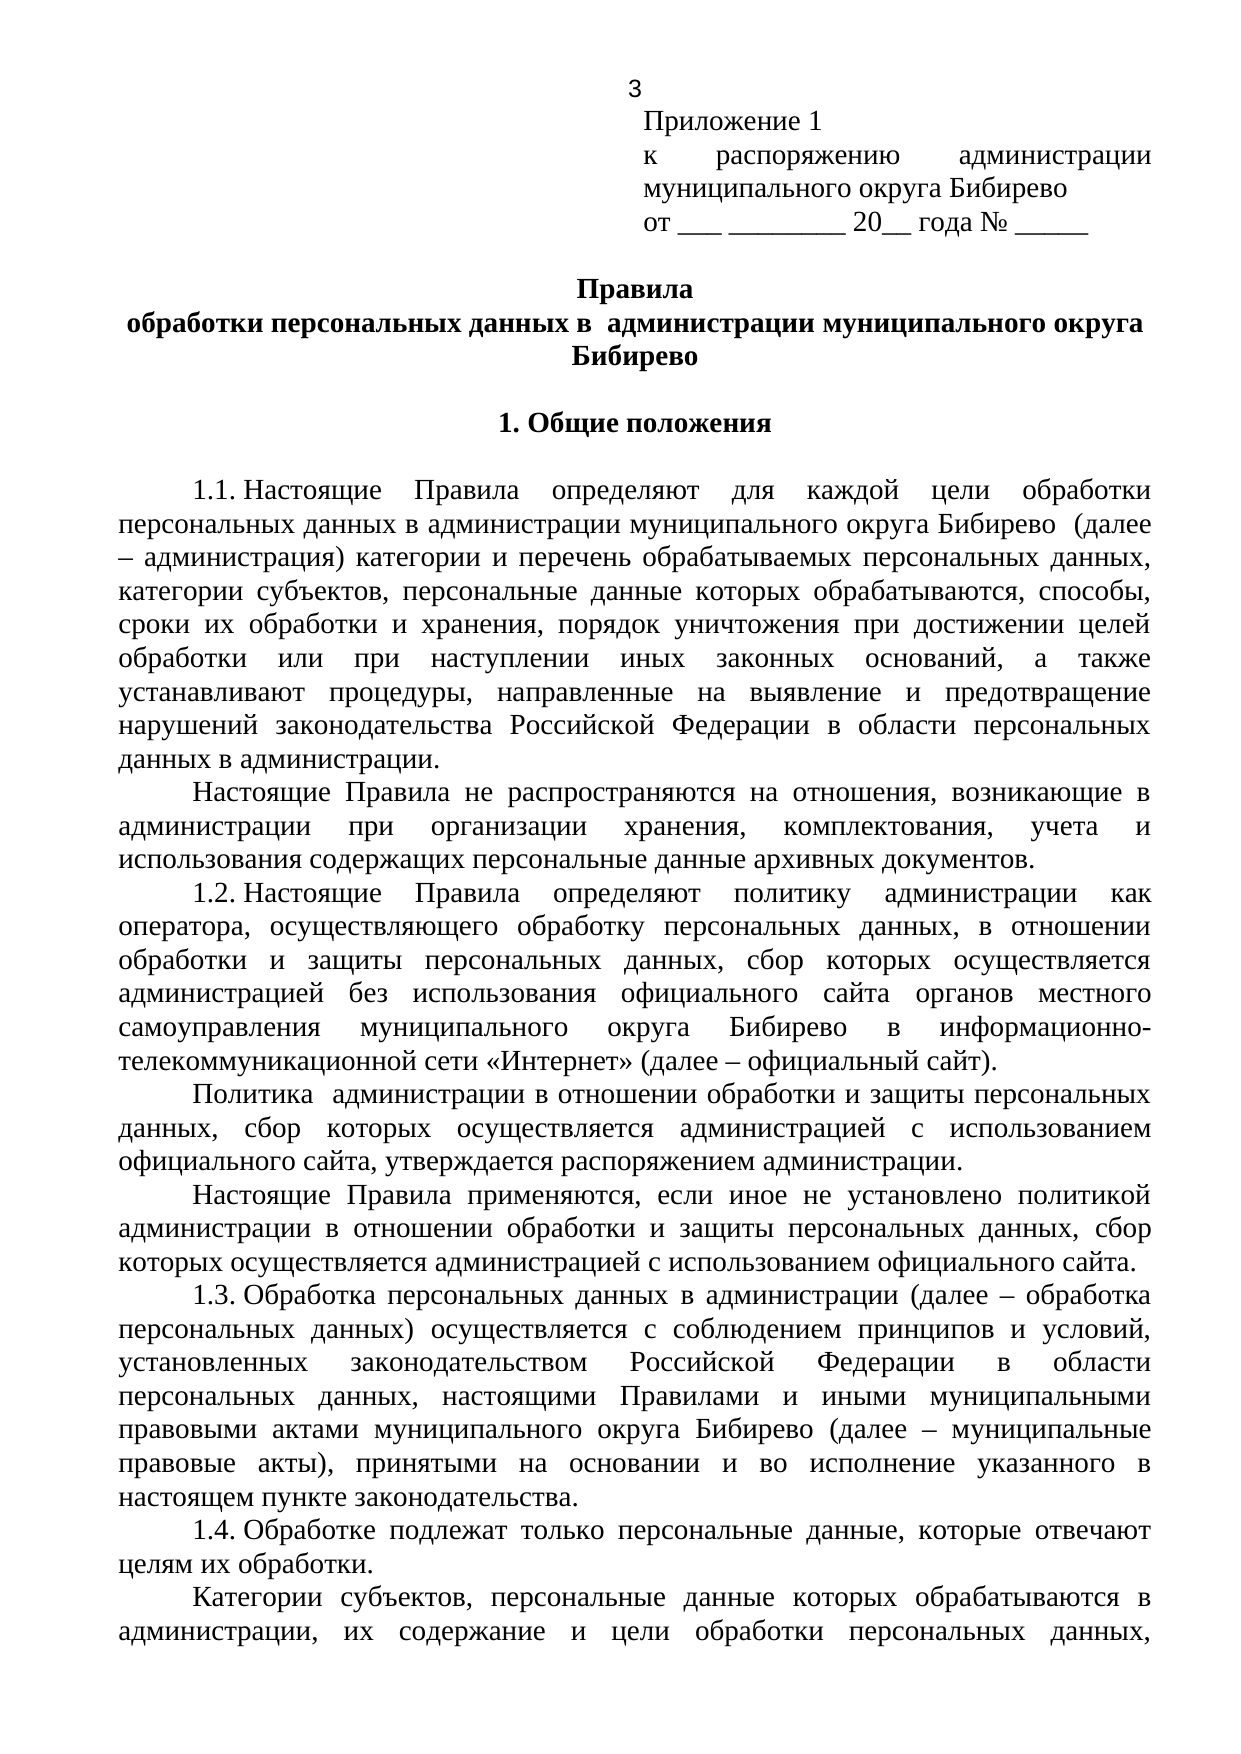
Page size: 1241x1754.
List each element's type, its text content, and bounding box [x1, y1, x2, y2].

text обработки персональных данных в администрации муниципального округа Бибирево [118, 305, 1152, 372]
text Настоящие Правила применяются, если иное не установлено политикой администрации в отношении обработки и защиты персональных данных, сбор которых осуществляется администрацией с использованием официального сайта. [118, 1177, 1152, 1277]
text 1. Общие положения [118, 405, 1152, 439]
text Приложение 1 [643, 103, 1152, 137]
text 1.2. Настоящие Правила определяют политику администрации как оператора, осуществляющего обработку персональных данных, в отношении обработки и защиты персональных данных, сбор которых осуществляется администрацией без использования официального сайта органов местного самоуправления муниципального округа Бибирево в информационно-телекоммуникационной сети «Интернет» (далее – официальный сайт). [118, 875, 1152, 1076]
text Политика администрации в отношении обработки и защиты персональных данных, сбор которых осуществляется администрацией с использованием официального сайта, утверждается распоряжением администрации. [118, 1076, 1152, 1177]
text 1.1. Настоящие Правила определяют для каждой цели обработки персональных данных в администрации муниципального округа Бибирево (далее – администрация) категории и перечень обрабатываемых персональных данных, категории субъектов, персональные данные которых обрабатываются, способы, сроки их обработки и хранения, порядок уничтожения при достижении целей обработки или при наступлении иных законных оснований, а также устанавливают процедуры, направленные на выявление и предотвращение нарушений законодательства Российской Федерации в области персональных данных в администрации. [118, 472, 1152, 774]
text от ___ ________ 20__ года № _____ [643, 204, 1152, 238]
text к распоряжению администрации муниципального округа Бибирево [643, 137, 1152, 204]
text 1.4. Обработке подлежат только персональные данные, которые отвечают целям их обработки. [118, 1512, 1152, 1579]
text Настоящие Правила не распространяются на отношения, возникающие в администрации при организации хранения, комплектования, учета и использования содержащих персональные данные архивных документов. [118, 774, 1152, 875]
text Правила [118, 271, 1152, 305]
text 1.3. Обработка персональных данных в администрации (далее – обработка персональных данных) осуществляется с соблюдением принципов и условий, установленных законодательством Российской Федерации в области персональных данных, настоящими Правилами и иными муниципальными правовыми актами муниципального округа Бибирево (далее – муниципальные правовые акты), принятыми на основании и во исполнение указанного в настоящем пункте законодательства. [118, 1277, 1152, 1512]
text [118, 1579, 1152, 1646]
